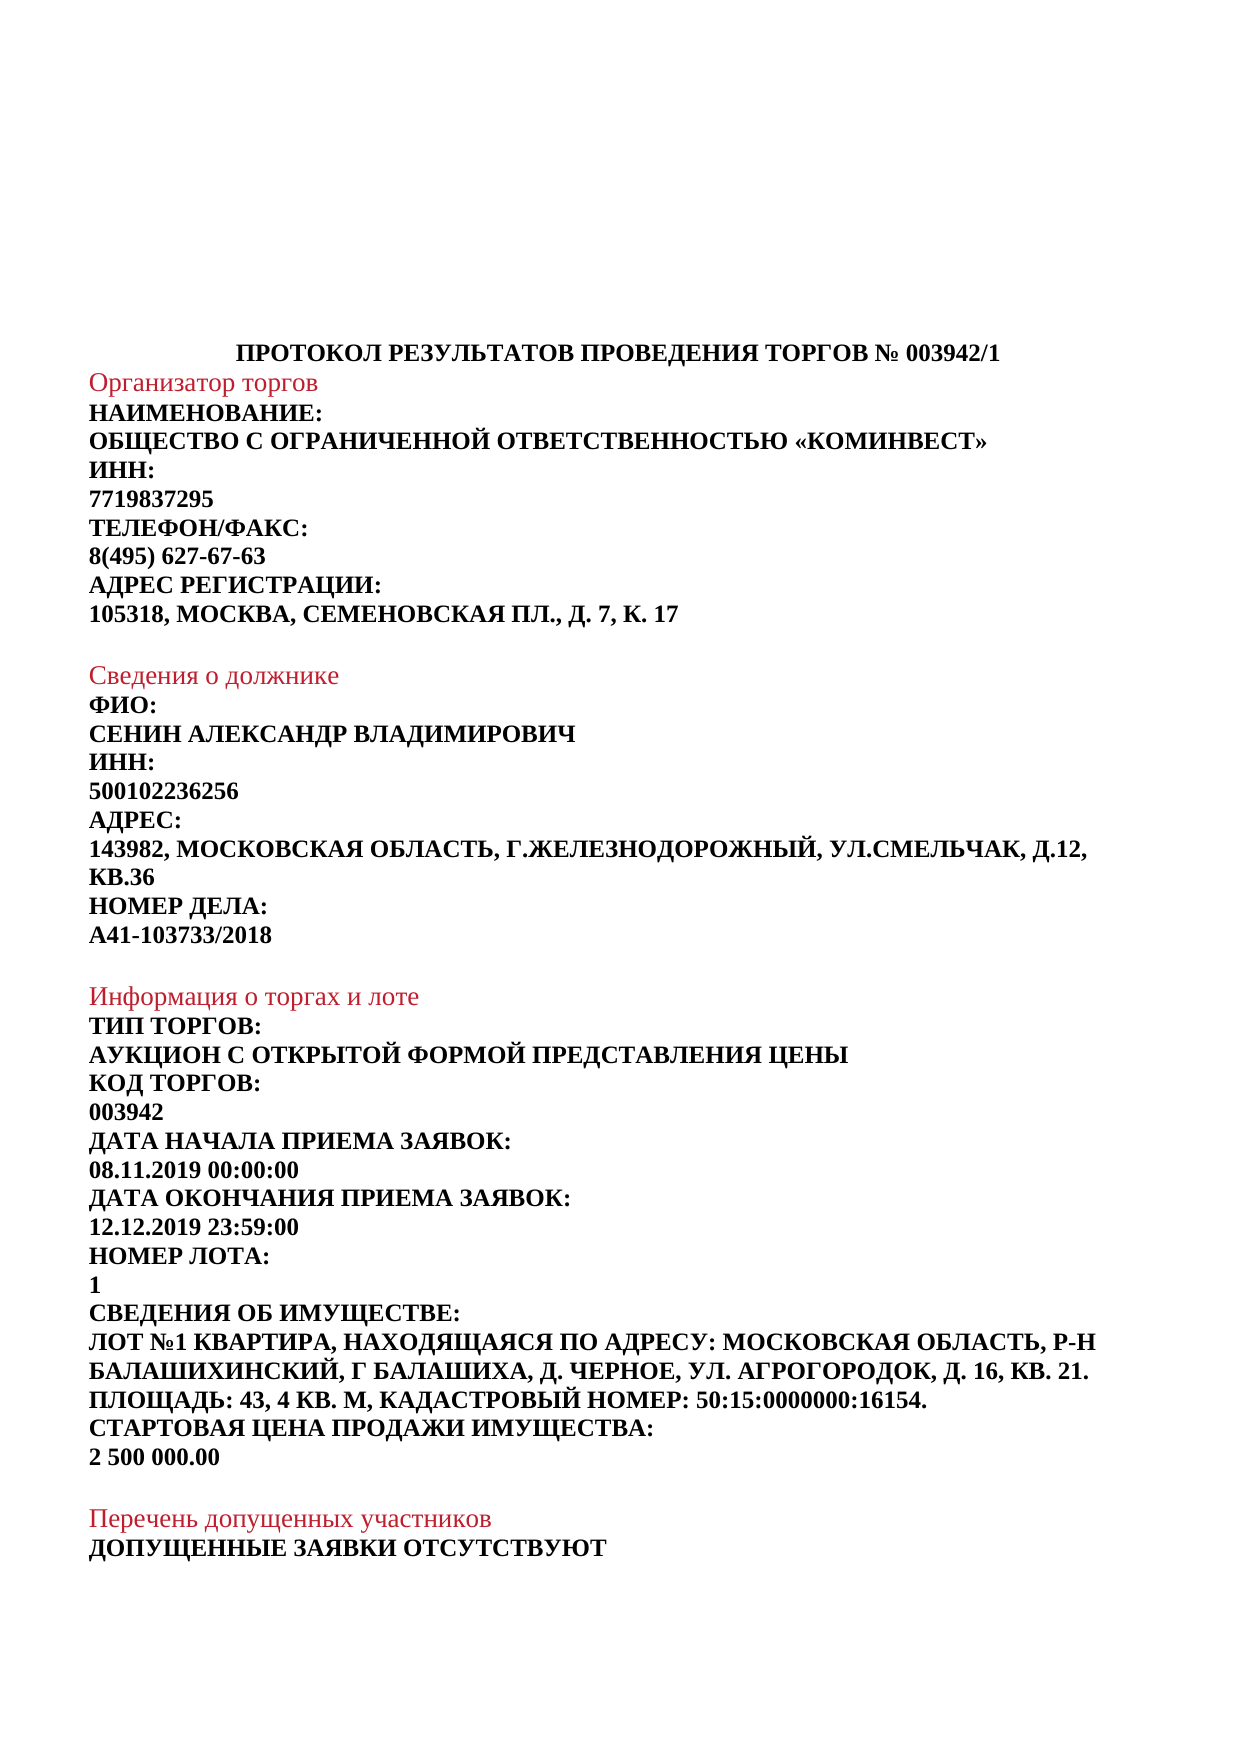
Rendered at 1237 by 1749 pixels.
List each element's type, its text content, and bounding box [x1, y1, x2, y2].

text ПРОТОКОЛ РЕЗУЛЬТАТОВ ПРОВЕДЕНИЯ ТОРГОВ № 003942/1 [88, 88, 1148, 366]
